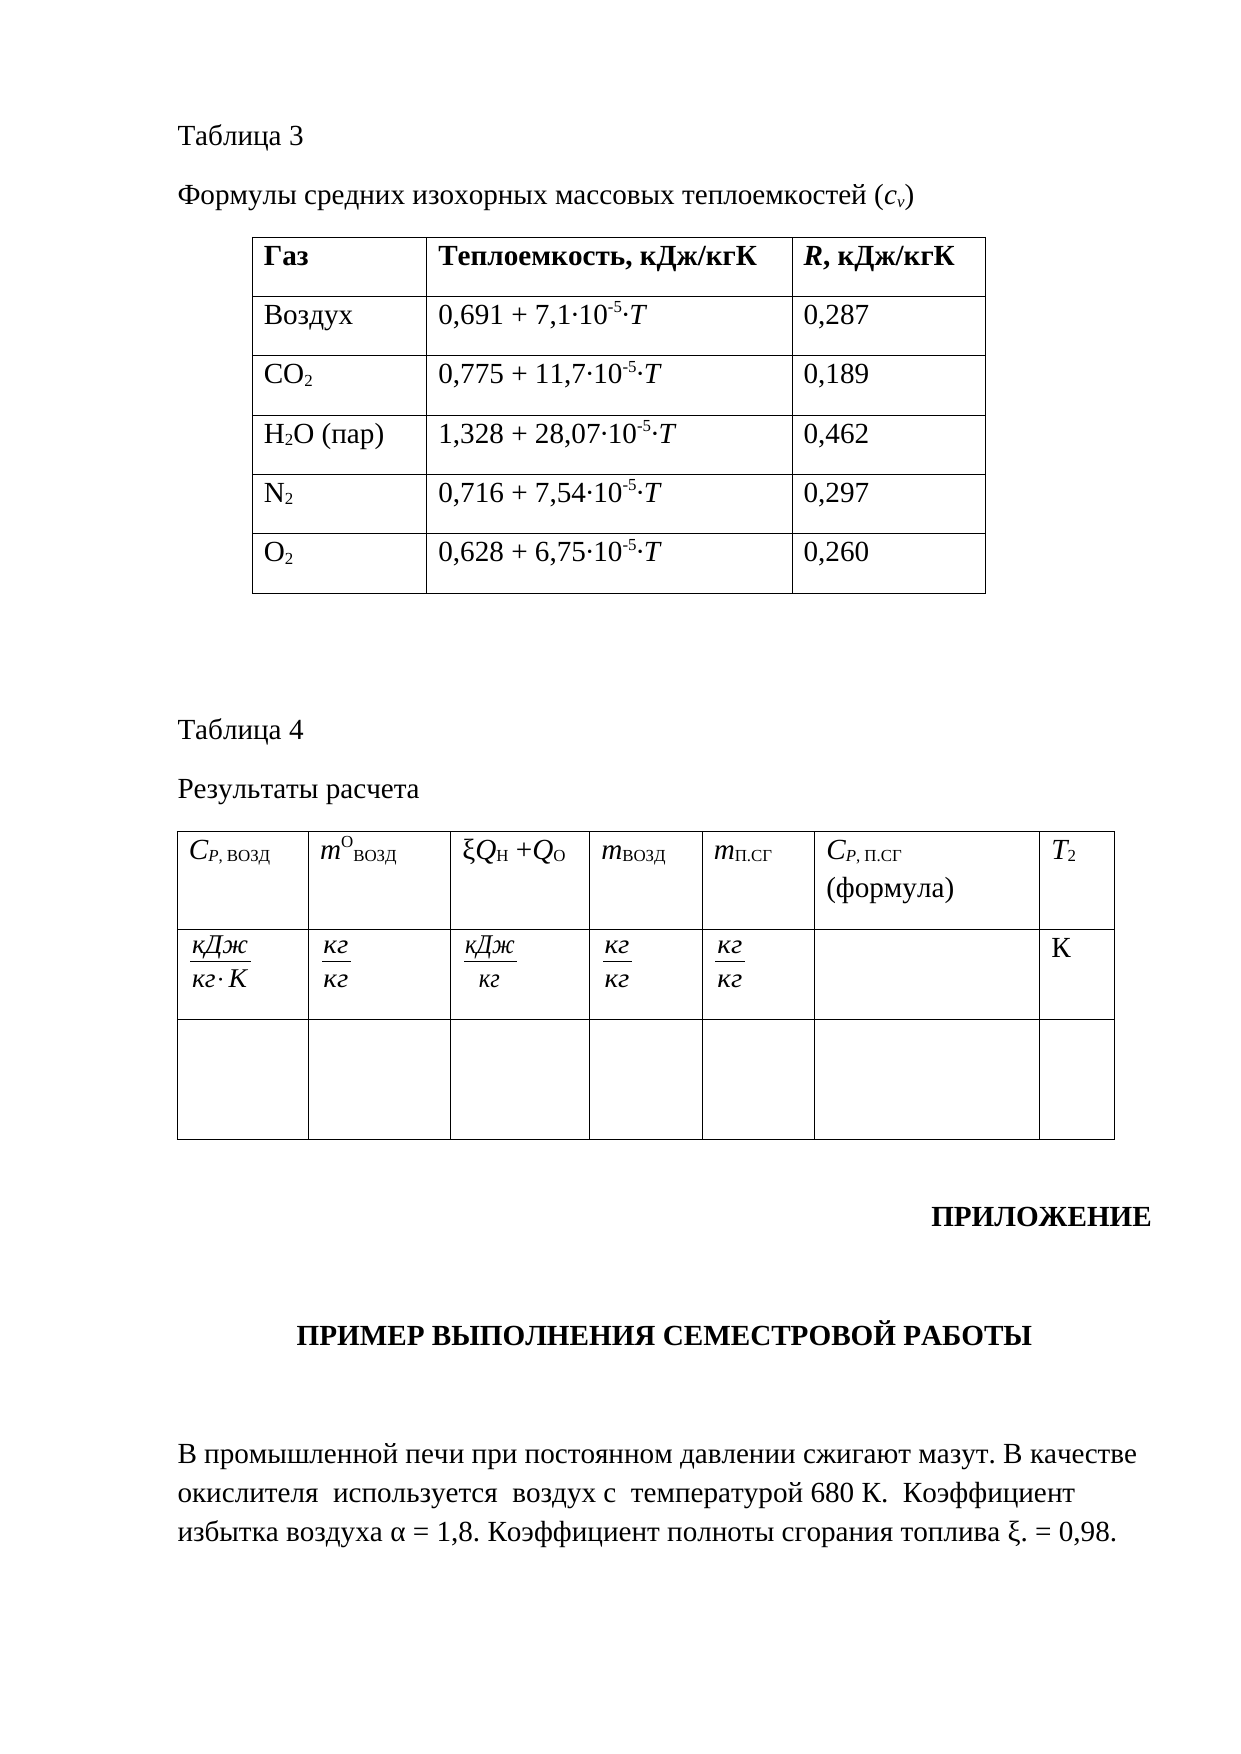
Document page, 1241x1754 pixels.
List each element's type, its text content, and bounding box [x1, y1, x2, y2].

table_header R, кДж/кгК [793, 238, 985, 296]
text Результаты расчета [177, 772, 1152, 805]
table_cell [703, 930, 814, 1019]
table_cell [590, 930, 702, 1019]
text В промышленной печи при постоянном давлении сжигают мазут. В качестве окислителя используется воздух с температурой 680 К. Коэффициент избытка воздуха α = 1,8. Коэффициент полноты сгорания топлива ξ. = 0,98. [177, 1437, 1152, 1547]
table_header ξQН +QO [451, 832, 589, 929]
table_cell [178, 1020, 308, 1139]
table_cell [309, 930, 450, 1019]
table_cell 0,260 [793, 534, 985, 592]
table_cell Воздух [253, 297, 426, 355]
table_cell [590, 1020, 702, 1139]
table_cell Н2О (пар) [253, 416, 426, 474]
table_cell N2 [253, 475, 426, 533]
table_cell [451, 1020, 589, 1139]
text ПРИЛОЖЕНИЕ [177, 1199, 1152, 1233]
table_cell 0,691 + 7,1∙10-5∙Т [427, 297, 792, 355]
table_cell [309, 1020, 450, 1139]
table_cell [451, 930, 589, 1019]
table_cell O2 [253, 534, 426, 592]
text Таблица 4 [177, 712, 1152, 746]
table_cell 1,328 + 28,07∙10-5∙Т [427, 416, 792, 474]
text Формулы средних изохорных массовых теплоемкостей (сv) [177, 177, 1152, 211]
table_cell [178, 930, 308, 1019]
table_cell 0,628 + 6,75∙10-5∙Т [427, 534, 792, 592]
table_cell 0,716 + 7,54∙10-5∙Т [427, 475, 792, 533]
table_cell К [1040, 930, 1114, 1019]
table_header mOВОЗД [309, 832, 450, 929]
table_cell 0,189 [793, 356, 985, 415]
table_header mВОЗД [590, 832, 702, 929]
table_cell [703, 1020, 814, 1139]
table_header Т2 [1040, 832, 1114, 929]
table_header СР, ВОЗД [178, 832, 308, 929]
table_cell 0,775 + 11,7∙10-5∙Т [427, 356, 792, 415]
table_cell 0,297 [793, 475, 985, 533]
table_header Газ [253, 238, 426, 296]
table_cell 0,462 [793, 416, 985, 474]
table_cell [815, 1020, 1039, 1139]
table_cell [1040, 1020, 1114, 1139]
table_cell 0,287 [793, 297, 985, 355]
text Таблица 3 [177, 118, 1152, 152]
text ПРИМЕР ВЫПОЛНЕНИЯ СЕМЕСТРОВОЙ РАБОТЫ [177, 1318, 1152, 1351]
table_cell СО2 [253, 356, 426, 415]
table_header Теплоемкость, кДж/кгК [427, 238, 792, 296]
table_header СР, П.СГ (формула) [815, 832, 1039, 929]
table_cell [815, 930, 1039, 1019]
table_header mП.СГ [703, 832, 814, 929]
